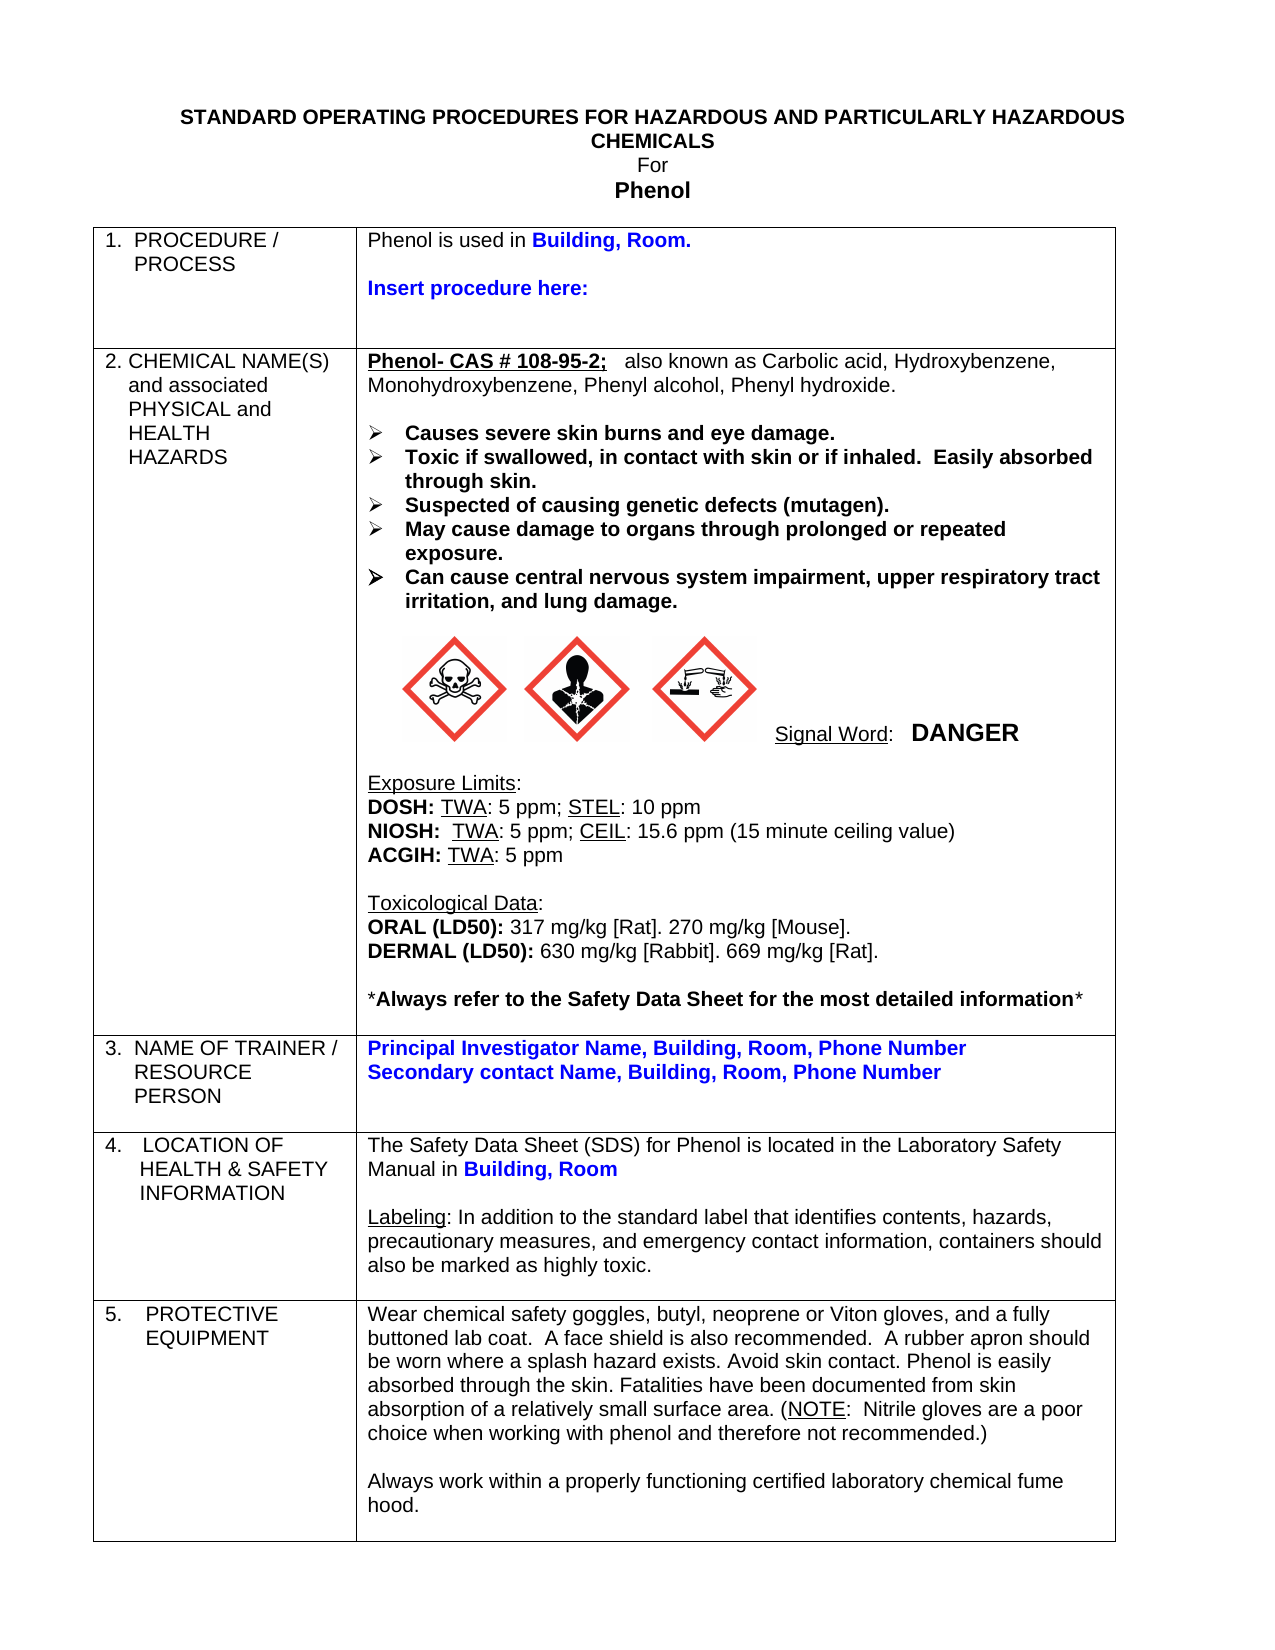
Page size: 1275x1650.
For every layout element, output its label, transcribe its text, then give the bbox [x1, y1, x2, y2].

picture [652, 636, 757, 742]
table_cell Phenol- CAS # 108-95-2; also known as Carbolic acid, Hydroxybenzene, Monohydroxybenzene, Phenyl alcohol, Phenyl hydroxide. Causes severe skin burns and eye damage. Toxic if swallowed, in contact with skin or if inhaled. Easily absorbed through skin. Suspected of causing genetic defects (mutagen). May cause damage to organs through prolonged or repeated exposure. Can cause central nervous system impairment, upper respiratory tract irritation, and lung damage. Signal Word: DANGER Exposure Limits: DOSH: TWA: 5 ppm; STEL: 10 ppm NIOSH: TWA: 5 ppm; CEIL: 15.6 ppm (15 minute ceiling value) ACGIH: TWA: 5 ppm Toxicological Data: ORAL (LD50): 317 mg/kg [Rat]. 270 mg/kg [Mouse]. DERMAL (LD50): 630 mg/kg [Rabbit]. 669 mg/kg [Rat]. *Always refer to the Safety Data Sheet for the most detailed information* [357, 349, 1115, 1035]
table_cell The Safety Data Sheet (SDS) for Phenol is located in the Laboratory Safety Manual in Building, Room Labeling: In addition to the standard label that identifies contents, hazards, precautionary measures, and emergency contact information, containers should also be marked as highly toxic. [357, 1133, 1115, 1300]
table_cell 5. PROTECTIVE EQUIPMENT [94, 1301, 356, 1541]
table_cell 3. NAME OF TRAINER / RESOURCE PERSON [94, 1036, 356, 1132]
table_header 1. PROCEDURE / PROCESS [94, 228, 356, 348]
table_cell Principal Investigator Name, Building, Room, Phone Number Secondary contact Name, Building, Room, Phone Number [357, 1036, 1115, 1132]
table_cell 2. CHEMICAL NAME(S) and associated PHYSICAL and HEALTH HAZARDS [94, 349, 356, 1035]
text For [150, 153, 1155, 177]
picture [524, 636, 630, 742]
subtitle STANDARD OPERATING PROCEDURES FOR HAZARDOUS AND PARTICULARLY HAZARDOUS CHEMICALS [150, 105, 1155, 153]
table_header Phenol is used in Building, Room. Insert procedure here: [357, 228, 1115, 348]
picture [402, 636, 507, 742]
table_cell Wear chemical safety goggles, butyl, neoprene or Viton gloves, and a fully buttoned lab coat. A face shield is also recommended. A rubber apron should be worn where a splash hazard exists. Avoid skin contact. Phenol is easily absorbed through the skin. Fatalities have been documented from skin absorption of a relatively small surface area. (NOTE: Nitrile gloves are a poor choice when working with phenol and therefore not recommended.) Always work within a properly functioning certified laboratory chemical fume hood. [357, 1301, 1115, 1541]
subtitle Phenol [150, 177, 1155, 203]
table_cell LOCATION OF HEALTH & SAFETY INFORMATION [94, 1133, 356, 1300]
